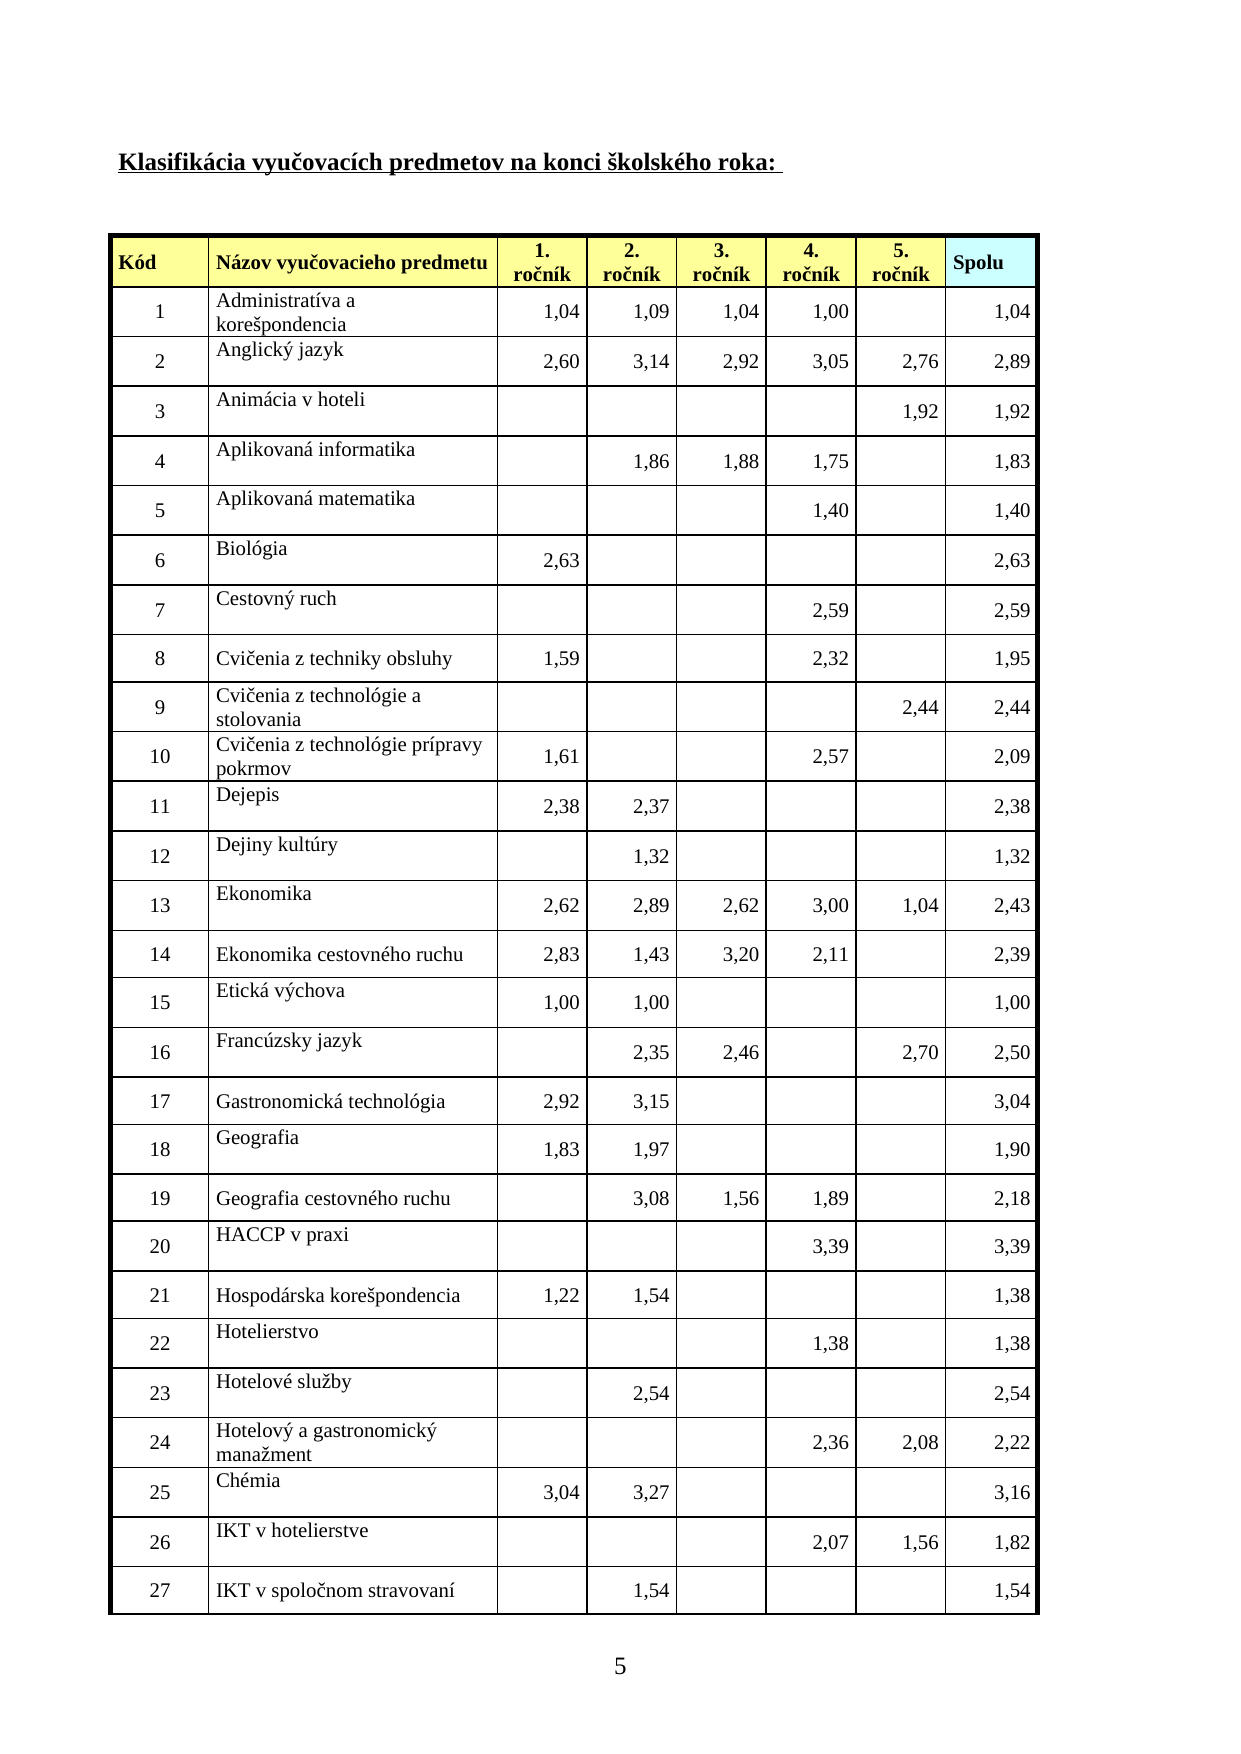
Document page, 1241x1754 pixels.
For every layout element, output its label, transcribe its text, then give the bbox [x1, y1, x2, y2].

table_cell Hospodárska korešpondencia [209, 1272, 497, 1317]
table_cell [857, 832, 945, 880]
table_cell 2,83 [498, 931, 586, 977]
table_cell [857, 1125, 945, 1173]
table_cell 1,56 [857, 1518, 945, 1566]
table_cell [677, 1518, 765, 1566]
table_cell [677, 387, 765, 435]
table_cell 1,32 [588, 832, 676, 880]
table_cell Ekonomika cestovného ruchu [209, 931, 497, 977]
table_cell [498, 437, 586, 485]
table_cell [498, 486, 586, 534]
table_cell 2,22 [946, 1418, 1035, 1466]
table_cell 27 [113, 1567, 208, 1613]
table_header 2. ročník [588, 238, 676, 286]
table_cell 1,00 [498, 978, 586, 1026]
table_cell [767, 978, 855, 1026]
table_cell [677, 1078, 765, 1123]
table_cell 2,18 [946, 1175, 1035, 1220]
table_cell 12 [113, 832, 208, 880]
table_cell 2,37 [588, 782, 676, 830]
table_cell [767, 387, 855, 435]
table_cell [677, 1222, 765, 1270]
table_cell [498, 832, 586, 880]
table_cell 20 [113, 1222, 208, 1270]
table_cell 2,08 [857, 1418, 945, 1466]
table_cell [857, 1272, 945, 1317]
table_cell 1,89 [767, 1175, 855, 1220]
table_cell 2,07 [767, 1518, 855, 1566]
table_cell [588, 1518, 676, 1566]
table_cell 2,62 [498, 881, 586, 929]
table_cell 1,83 [498, 1125, 586, 1173]
table_header Spolu [946, 238, 1035, 286]
table_header Názov vyučovacieho predmetu [209, 238, 497, 286]
table_cell [498, 1369, 586, 1417]
table_cell 22 [113, 1319, 208, 1367]
table_cell 2,43 [946, 881, 1035, 929]
table_cell 2,60 [498, 337, 586, 385]
table_cell 1,75 [767, 437, 855, 485]
table_header 5. ročník [857, 238, 945, 286]
table_cell [588, 683, 676, 731]
table_cell [857, 1319, 945, 1367]
table_cell [588, 536, 676, 584]
table_cell [588, 1319, 676, 1367]
table_cell 1,92 [946, 387, 1035, 435]
table_cell [677, 1369, 765, 1417]
table_cell 1,54 [588, 1272, 676, 1317]
table_cell 1,86 [588, 437, 676, 485]
table_cell [857, 1222, 945, 1270]
table_cell 2,50 [946, 1028, 1035, 1076]
table_cell 1,09 [588, 288, 676, 336]
table_cell [588, 635, 676, 681]
table_cell Aplikovaná matematika [209, 486, 497, 534]
table_cell [677, 635, 765, 681]
table_cell [588, 1418, 676, 1466]
table_cell 23 [113, 1369, 208, 1417]
table_cell 1,88 [677, 437, 765, 485]
table_header 4. ročník [767, 238, 855, 286]
table_cell 2,63 [498, 536, 586, 584]
table_cell [588, 387, 676, 435]
table_cell 2,09 [946, 732, 1035, 780]
table_cell [677, 1272, 765, 1317]
table_cell 1,04 [677, 288, 765, 336]
table_cell 2,92 [677, 337, 765, 385]
table_cell 1,00 [946, 978, 1035, 1026]
table_cell 1,90 [946, 1125, 1035, 1173]
table_cell [767, 536, 855, 584]
table_cell 11 [113, 782, 208, 830]
table_cell 1,82 [946, 1518, 1035, 1566]
table_cell Geografia [209, 1125, 497, 1173]
table_cell 3,27 [588, 1468, 676, 1516]
table_cell 1,40 [767, 486, 855, 534]
table_cell Aplikovaná informatika [209, 437, 497, 485]
table_cell [857, 1468, 945, 1516]
table_header 1. ročník [498, 238, 586, 286]
table_cell 1,54 [588, 1567, 676, 1613]
table_cell 2,59 [946, 586, 1035, 634]
table_cell 2,39 [946, 931, 1035, 977]
table_cell 15 [113, 978, 208, 1026]
table_cell [498, 1028, 586, 1076]
table_cell [767, 1272, 855, 1317]
table_cell 1,04 [498, 288, 586, 336]
table_cell 2,70 [857, 1028, 945, 1076]
table_cell 1 [113, 288, 208, 336]
table_cell 2,35 [588, 1028, 676, 1076]
table_cell 1,56 [677, 1175, 765, 1220]
table_cell Cvičenia z techniky obsluhy [209, 635, 497, 681]
table_cell Anglický jazyk [209, 337, 497, 385]
table_cell 26 [113, 1518, 208, 1566]
table_cell 1,95 [946, 635, 1035, 681]
table_cell Geografia cestovného ruchu [209, 1175, 497, 1220]
table_cell [498, 1319, 586, 1367]
table_cell 2,32 [767, 635, 855, 681]
table_cell 3,15 [588, 1078, 676, 1123]
table_cell 1,38 [946, 1272, 1035, 1317]
table_cell Cvičenia z technológie a stolovania [209, 683, 497, 731]
table_cell 19 [113, 1175, 208, 1220]
table_header 3. ročník [677, 238, 765, 286]
table_cell [767, 1078, 855, 1123]
table_cell 1,92 [857, 387, 945, 435]
text Klasifikácia vyučovacích predmetov na konci školského roka: [118, 147, 1122, 176]
table_cell [767, 1369, 855, 1417]
table_cell [498, 1222, 586, 1270]
table_cell [677, 536, 765, 584]
table_cell [767, 1028, 855, 1076]
table_cell 7 [113, 586, 208, 634]
table_cell 1,38 [767, 1319, 855, 1367]
table_cell 2,38 [946, 782, 1035, 830]
table_cell [677, 782, 765, 830]
table_cell 2,36 [767, 1418, 855, 1466]
table_cell [857, 1175, 945, 1220]
table_cell 1,00 [588, 978, 676, 1026]
table_cell 1,32 [946, 832, 1035, 880]
table_cell [857, 931, 945, 977]
table_cell [498, 1175, 586, 1220]
table_cell 2,63 [946, 536, 1035, 584]
table_cell [857, 1369, 945, 1417]
table_cell 1,54 [946, 1567, 1035, 1613]
table_cell [857, 782, 945, 830]
table_cell [498, 586, 586, 634]
table_cell Cestovný ruch [209, 586, 497, 634]
table_cell 1,59 [498, 635, 586, 681]
table_cell 3,39 [767, 1222, 855, 1270]
table_cell [677, 486, 765, 534]
table_cell 3,04 [498, 1468, 586, 1516]
table_cell 2 [113, 337, 208, 385]
table_cell Biológia [209, 536, 497, 584]
table_cell [857, 586, 945, 634]
table_cell 3,20 [677, 931, 765, 977]
table_cell Hotelové služby [209, 1369, 497, 1417]
table_cell [857, 486, 945, 534]
table_cell [677, 586, 765, 634]
table_cell 6 [113, 536, 208, 584]
table_cell [677, 1125, 765, 1173]
table_cell Animácia v hoteli [209, 387, 497, 435]
table_cell HACCP v praxi [209, 1222, 497, 1270]
table_cell 1,00 [767, 288, 855, 336]
table_cell [767, 683, 855, 731]
table_cell 2,54 [588, 1369, 676, 1417]
table_cell Dejepis [209, 782, 497, 830]
table_cell Dejiny kultúry [209, 832, 497, 880]
table_cell Ekonomika [209, 881, 497, 929]
table_cell [677, 1468, 765, 1516]
table_cell 25 [113, 1468, 208, 1516]
table_cell Administratíva a korešpondencia [209, 288, 497, 336]
table_cell 9 [113, 683, 208, 731]
table_cell [677, 732, 765, 780]
table_cell [498, 683, 586, 731]
table_cell 18 [113, 1125, 208, 1173]
table_cell 2,59 [767, 586, 855, 634]
table_cell [857, 635, 945, 681]
table_cell 13 [113, 881, 208, 929]
table_cell 2,89 [588, 881, 676, 929]
table_cell 5 [113, 486, 208, 534]
table_cell [498, 1567, 586, 1613]
table_cell 1,40 [946, 486, 1035, 534]
table_cell 3,08 [588, 1175, 676, 1220]
table_cell [857, 536, 945, 584]
table_cell [498, 1518, 586, 1566]
table_cell 1,04 [946, 288, 1035, 336]
table_cell [588, 732, 676, 780]
table_cell [857, 288, 945, 336]
table_cell [857, 978, 945, 1026]
table_cell [498, 1418, 586, 1466]
table_cell 24 [113, 1418, 208, 1466]
table_cell 16 [113, 1028, 208, 1076]
table_cell [857, 1567, 945, 1613]
table_cell [588, 1222, 676, 1270]
table_cell [767, 1567, 855, 1613]
table_cell [677, 1418, 765, 1466]
table_cell 1,04 [857, 881, 945, 929]
table_cell 1,61 [498, 732, 586, 780]
table_cell [677, 978, 765, 1026]
table_cell 8 [113, 635, 208, 681]
table_cell [857, 1078, 945, 1123]
table_cell Gastronomická technológia [209, 1078, 497, 1123]
table_cell Chémia [209, 1468, 497, 1516]
table_cell 2,92 [498, 1078, 586, 1123]
table_cell 2,54 [946, 1369, 1035, 1417]
table_cell IKT v spoločnom stravovaní [209, 1567, 497, 1613]
table_cell [677, 1319, 765, 1367]
table_cell Etická výchova [209, 978, 497, 1026]
table_cell 21 [113, 1272, 208, 1317]
table_cell [767, 832, 855, 880]
table_cell 2,76 [857, 337, 945, 385]
table_cell 2,11 [767, 931, 855, 977]
table_header Kód [113, 238, 208, 286]
table_cell 3,16 [946, 1468, 1035, 1516]
table_cell 3,14 [588, 337, 676, 385]
table_cell 17 [113, 1078, 208, 1123]
table_cell 2,44 [946, 683, 1035, 731]
table_cell 2,44 [857, 683, 945, 731]
table_cell 3,05 [767, 337, 855, 385]
table_cell 2,38 [498, 782, 586, 830]
table_cell 1,97 [588, 1125, 676, 1173]
table_cell 3,00 [767, 881, 855, 929]
table_cell [677, 832, 765, 880]
table_cell 2,62 [677, 881, 765, 929]
table_cell Hotelový a gastronomický manažment [209, 1418, 497, 1466]
table_cell 1,22 [498, 1272, 586, 1317]
table_cell [767, 1125, 855, 1173]
table_cell Cvičenia z technológie prípravy pokrmov [209, 732, 497, 780]
table_cell 1,43 [588, 931, 676, 977]
table_cell [677, 683, 765, 731]
table_cell [857, 437, 945, 485]
table_cell 2,89 [946, 337, 1035, 385]
table_cell [857, 732, 945, 780]
table_cell [588, 586, 676, 634]
table_cell [767, 1468, 855, 1516]
table_cell 10 [113, 732, 208, 780]
table_cell 14 [113, 931, 208, 977]
table_cell [767, 782, 855, 830]
table_cell [498, 387, 586, 435]
table_cell Hotelierstvo [209, 1319, 497, 1367]
table_cell Francúzsky jazyk [209, 1028, 497, 1076]
table_cell IKT v hotelierstve [209, 1518, 497, 1566]
table_cell 3,04 [946, 1078, 1035, 1123]
table_cell 2,46 [677, 1028, 765, 1076]
table_cell 1,38 [946, 1319, 1035, 1367]
table_cell 1,83 [946, 437, 1035, 485]
table_cell [677, 1567, 765, 1613]
table_cell 4 [113, 437, 208, 485]
table_cell [588, 486, 676, 534]
table_cell 2,57 [767, 732, 855, 780]
table_cell 3 [113, 387, 208, 435]
table_cell 3,39 [946, 1222, 1035, 1270]
